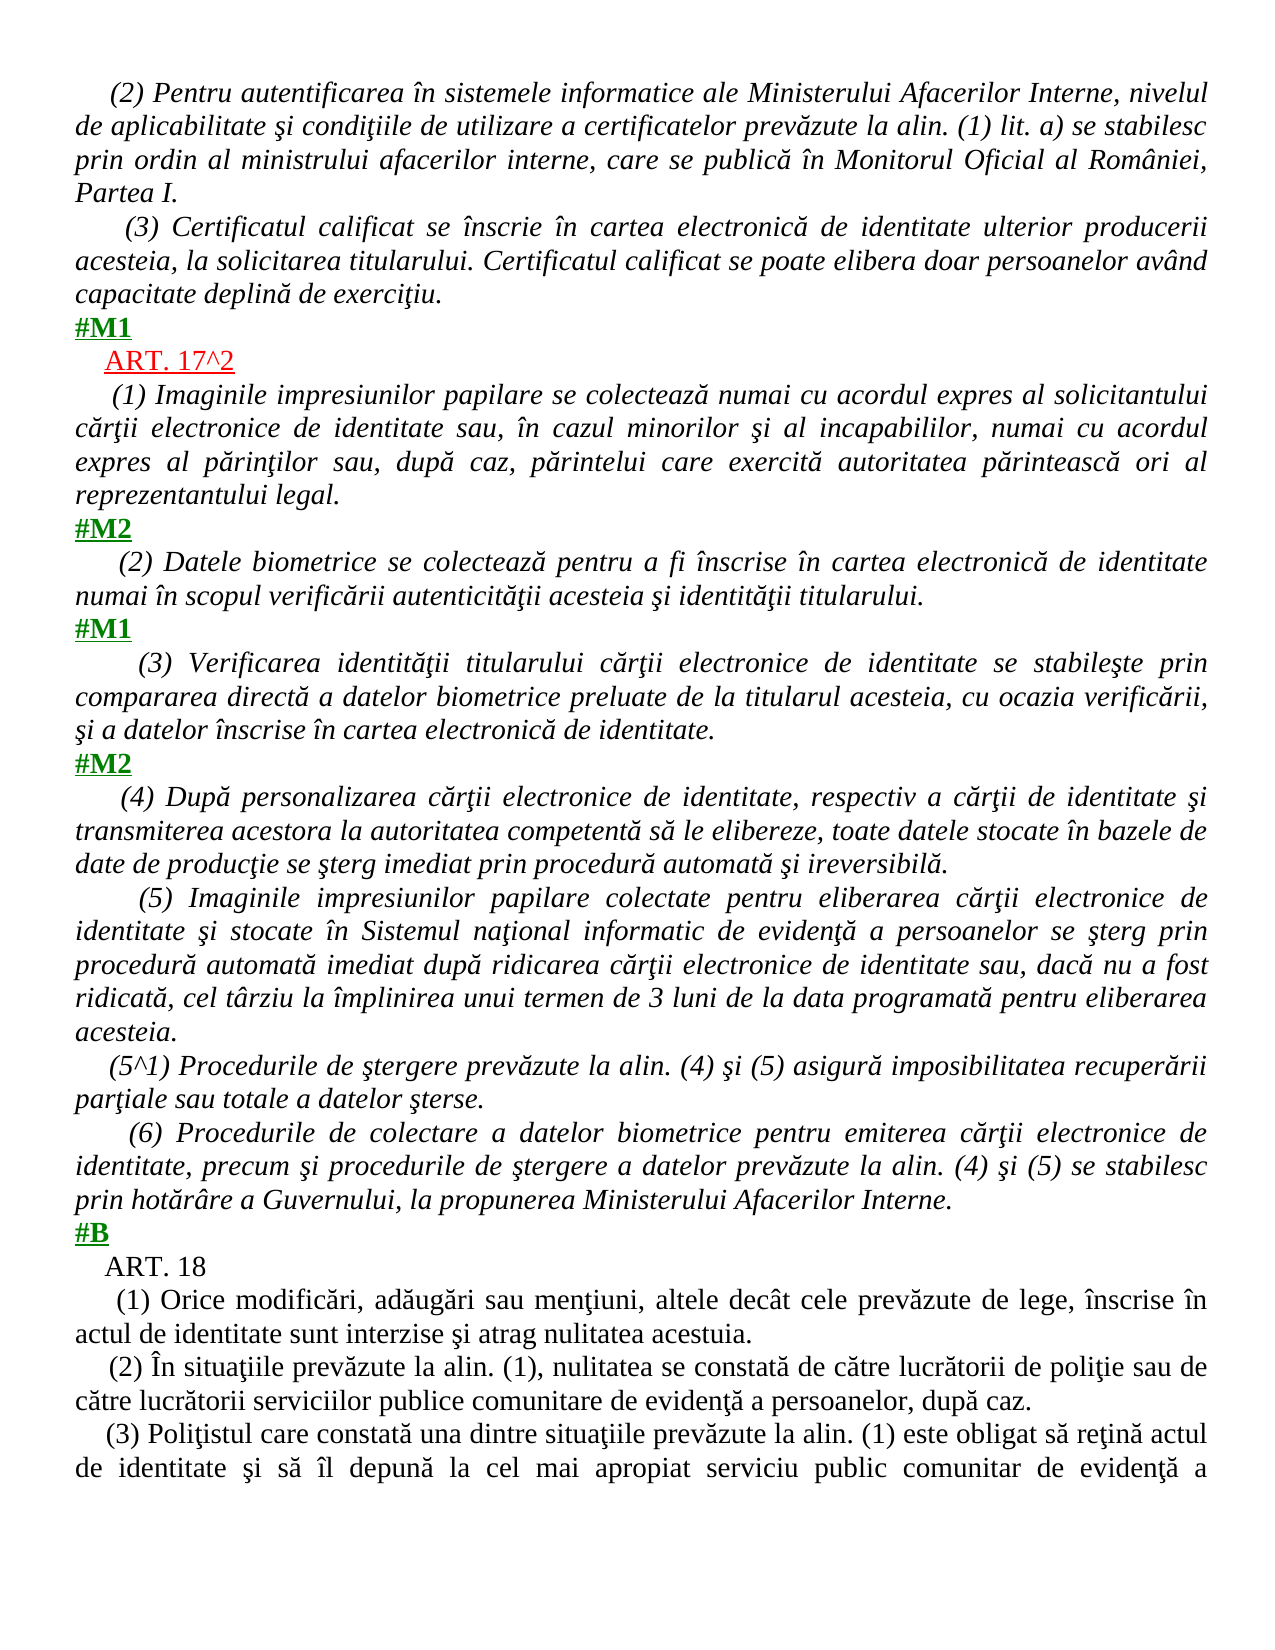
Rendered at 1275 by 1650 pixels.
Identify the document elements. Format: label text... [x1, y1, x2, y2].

text ART. 17^2 [75, 343, 1209, 377]
text (2) Pentru autentificarea în sistemele informatice ale Ministerului Afacerilor Interne, nivelul de aplicabilitate şi condiţiile de utilizare a certificatelor prevăzute la alin. (1) lit. a) se stabilesc prin ordin al ministrului afacerilor interne, care se publică în Monitorul Oficial al României, Partea I. [75, 75, 1209, 209]
text #B [75, 1215, 1209, 1249]
text (1) Orice modificări, adăugări sau menţiuni, altele decât cele prevăzute de lege, înscrise în actul de identitate sunt interzise şi atrag nulitatea acestuia. [75, 1282, 1209, 1349]
text ART. 18 [75, 1249, 1209, 1282]
text (1) Imaginile impresiunilor papilare se colectează numai cu acordul expres al solicitantului cărţii electronice de identitate sau, în cazul minorilor şi al incapabililor, numai cu acordul expres al părinţilor sau, după caz, părintelui care exercită autoritatea părintească ori al reprezentantului legal. [75, 377, 1209, 511]
text (6) Procedurile de colectare a datelor biometrice pentru emiterea cărţii electronice de identitate, precum şi procedurile de ştergere a datelor prevăzute la alin. (4) şi (5) se stabilesc prin hotărâre a Guvernului, la propunerea Ministerului Afacerilor Interne. [75, 1115, 1209, 1215]
text (2) În situaţiile prevăzute la alin. (1), nulitatea se constată de către lucrătorii de poliţie sau de către lucrătorii serviciilor publice comunitare de evidenţă a persoanelor, după caz. [75, 1349, 1209, 1417]
text (2) Datele biometrice se colectează pentru a fi înscrise în cartea electronică de identitate numai în scopul verificării autenticităţii acesteia şi identităţii titularului. [75, 544, 1209, 612]
text #M2 [75, 746, 1209, 779]
text #M2 [75, 511, 1209, 544]
text (5^1) Procedurile de ştergere prevăzute la alin. (4) şi (5) asigură imposibilitatea recuperării parţiale sau totale a datelor şterse. [75, 1048, 1209, 1115]
text (3) Verificarea identităţii titularului cărţii electronice de identitate se stabileşte prin compararea directă a datelor biometrice preluate de la titularul acesteia, cu ocazia verificării, şi a datelor înscrise în cartea electronică de identitate. [75, 645, 1209, 746]
text #M1 [75, 612, 1209, 645]
text (3) Certificatul calificat se înscrie în cartea electronică de identitate ulterior producerii acesteia, la solicitarea titularului. Certificatul calificat se poate elibera doar persoanelor având capacitate deplină de exerciţiu. [75, 209, 1209, 310]
text (4) După personalizarea cărţii electronice de identitate, respectiv a cărţii de identitate şi transmiterea acestora la autoritatea competentă să le elibereze, toate datele stocate în bazele de date de producţie se şterg imediat prin procedură automată şi ireversibilă. [75, 779, 1209, 880]
text (5) Imaginile impresiunilor papilare colectate pentru eliberarea cărţii electronice de identitate şi stocate în Sistemul naţional informatic de evidenţă a persoanelor se şterg prin procedură automată imediat după ridicarea cărţii electronice de identitate sau, dacă nu a fost ridicată, cel târziu la împlinirea unui termen de 3 luni de la data programată pentru eliberarea acesteia. [75, 880, 1209, 1048]
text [75, 1417, 1209, 1484]
text #M1 [75, 310, 1209, 343]
